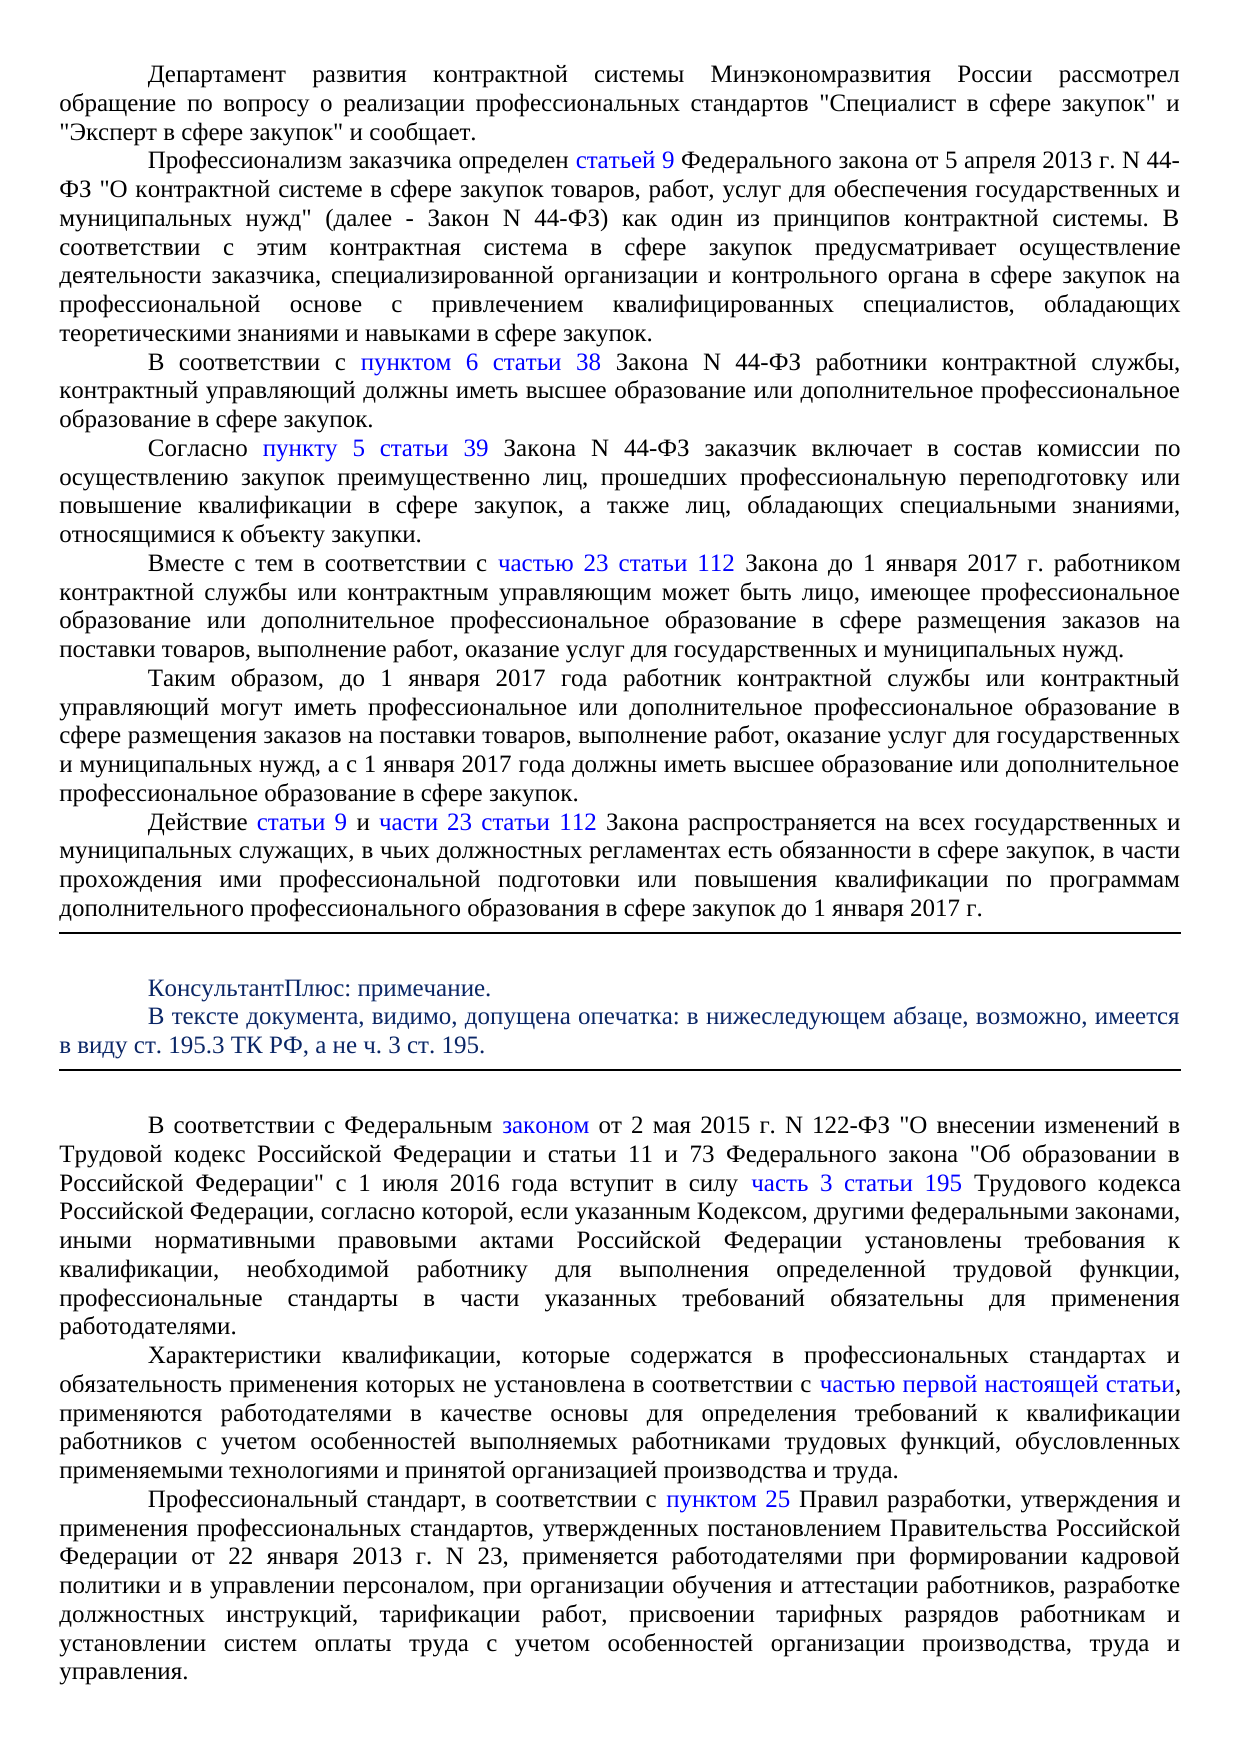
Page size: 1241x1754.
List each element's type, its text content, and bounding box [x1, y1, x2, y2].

text Профессионализм заказчика определен статьей 9 Федерального закона от 5 апреля 2013 г. N 44-ФЗ "О контрактной системе в сфере закупок товаров, работ, услуг для обеспечения государственных и муниципальных нужд" (далее - Закон N 44-ФЗ) как один из принципов контрактной системы. В соответствии с этим контрактная система в сфере закупок предусматривает осуществление деятельности заказчика, специализированной организации и контрольного органа в сфере закупок на профессиональной основе с привлечением квалифицированных специалистов, обладающих теоретическими знаниями и навыками в сфере закупок. [59, 145, 1181, 347]
text В соответствии с Федеральным законом от 2 мая 2015 г. N 122-ФЗ "О внесении изменений в Трудовой кодекс Российской Федерации и статьи 11 и 73 Федерального закона "Об образовании в Российской Федерации" с 1 июля 2016 года вступит в силу часть 3 статьи 195 Трудового кодекса Российской Федерации, согласно которой, если указанным Кодексом, другими федеральными законами, иными нормативными правовыми актами Российской Федерации установлены требования к квалификации, необходимой работнику для выполнения определенной трудовой функции, профессиональные стандарты в части указанных требований обязательны для применения работодателями. [59, 1110, 1181, 1340]
text В соответствии с пунктом 6 статьи 38 Закона N 44-ФЗ работники контрактной службы, контрактный управляющий должны иметь высшее образование или дополнительное профессиональное образование в сфере закупок. [59, 347, 1181, 433]
text Характеристики квалификации, которые содержатся в профессиональных стандартах и обязательность применения которых не установлена в соответствии с частью первой настоящей статьи, применяются работодателями в качестве основы для определения требований к квалификации работников с учетом особенностей выполняемых работниками трудовых функций, обусловленных применяемыми технологиями и принятой организацией производства и труда. [59, 1340, 1181, 1484]
text Действие статьи 9 и части 23 статьи 112 Закона распространяется на всех государственных и муниципальных служащих, в чьих должностных регламентах есть обязанности в сфере закупок, в части прохождения ими профессиональной подготовки или повышения квалификации по программам дополнительного профессионального образования в сфере закупок до 1 января 2017 г. [59, 807, 1181, 922]
text КонсультантПлюс: примечание. [59, 973, 1181, 1001]
text Вместе с тем в соответствии с частью 23 статьи 112 Закона до 1 января 2017 г. работником контрактной службы или контрактным управляющим может быть лицо, имеющее профессиональное образование или дополнительное профессиональное образование в сфере размещения заказов на поставки товаров, выполнение работ, оказание услуг для государственных и муниципальных нужд. [59, 548, 1181, 663]
text Таким образом, до 1 января 2017 года работник контрактной службы или контрактный управляющий могут иметь профессиональное или дополнительное профессиональное образование в сфере размещения заказов на поставки товаров, выполнение работ, оказание услуг для государственных и муниципальных нужд, а с 1 января 2017 года должны иметь высшее образование или дополнительное профессиональное образование в сфере закупок. [59, 663, 1181, 807]
text Департамент развития контрактной системы Минэкономразвития России рассмотрел обращение по вопросу о реализации профессиональных стандартов "Специалист в сфере закупок" и "Эксперт в сфере закупок" и сообщает. [59, 59, 1181, 145]
text Профессиональный стандарт, в соответствии с пунктом 25 Правил разработки, утверждения и применения профессиональных стандартов, утвержденных постановлением Правительства Российской Федерации от 22 января 2013 г. N 23, применяется работодателями при формировании кадровой политики и в управлении персоналом, при организации обучения и аттестации работников, разработке должностных инструкций, тарификации работ, присвоении тарифных разрядов работникам и установлении систем оплаты труда с учетом особенностей организации производства, труда и управления. [59, 1484, 1181, 1685]
text В тексте документа, видимо, допущена опечатка: в нижеследующем абзаце, возможно, имеется в виду ст. 195.3 ТК РФ, а не ч. 3 ст. 195. [59, 1001, 1181, 1059]
text Согласно пункту 5 статьи 39 Закона N 44-ФЗ заказчик включает в состав комиссии по осуществлению закупок преимущественно лиц, прошедших профессиональную переподготовку или повышение квалификации в сфере закупок, а также лиц, обладающих специальными знаниями, относящимися к объекту закупки. [59, 433, 1181, 548]
